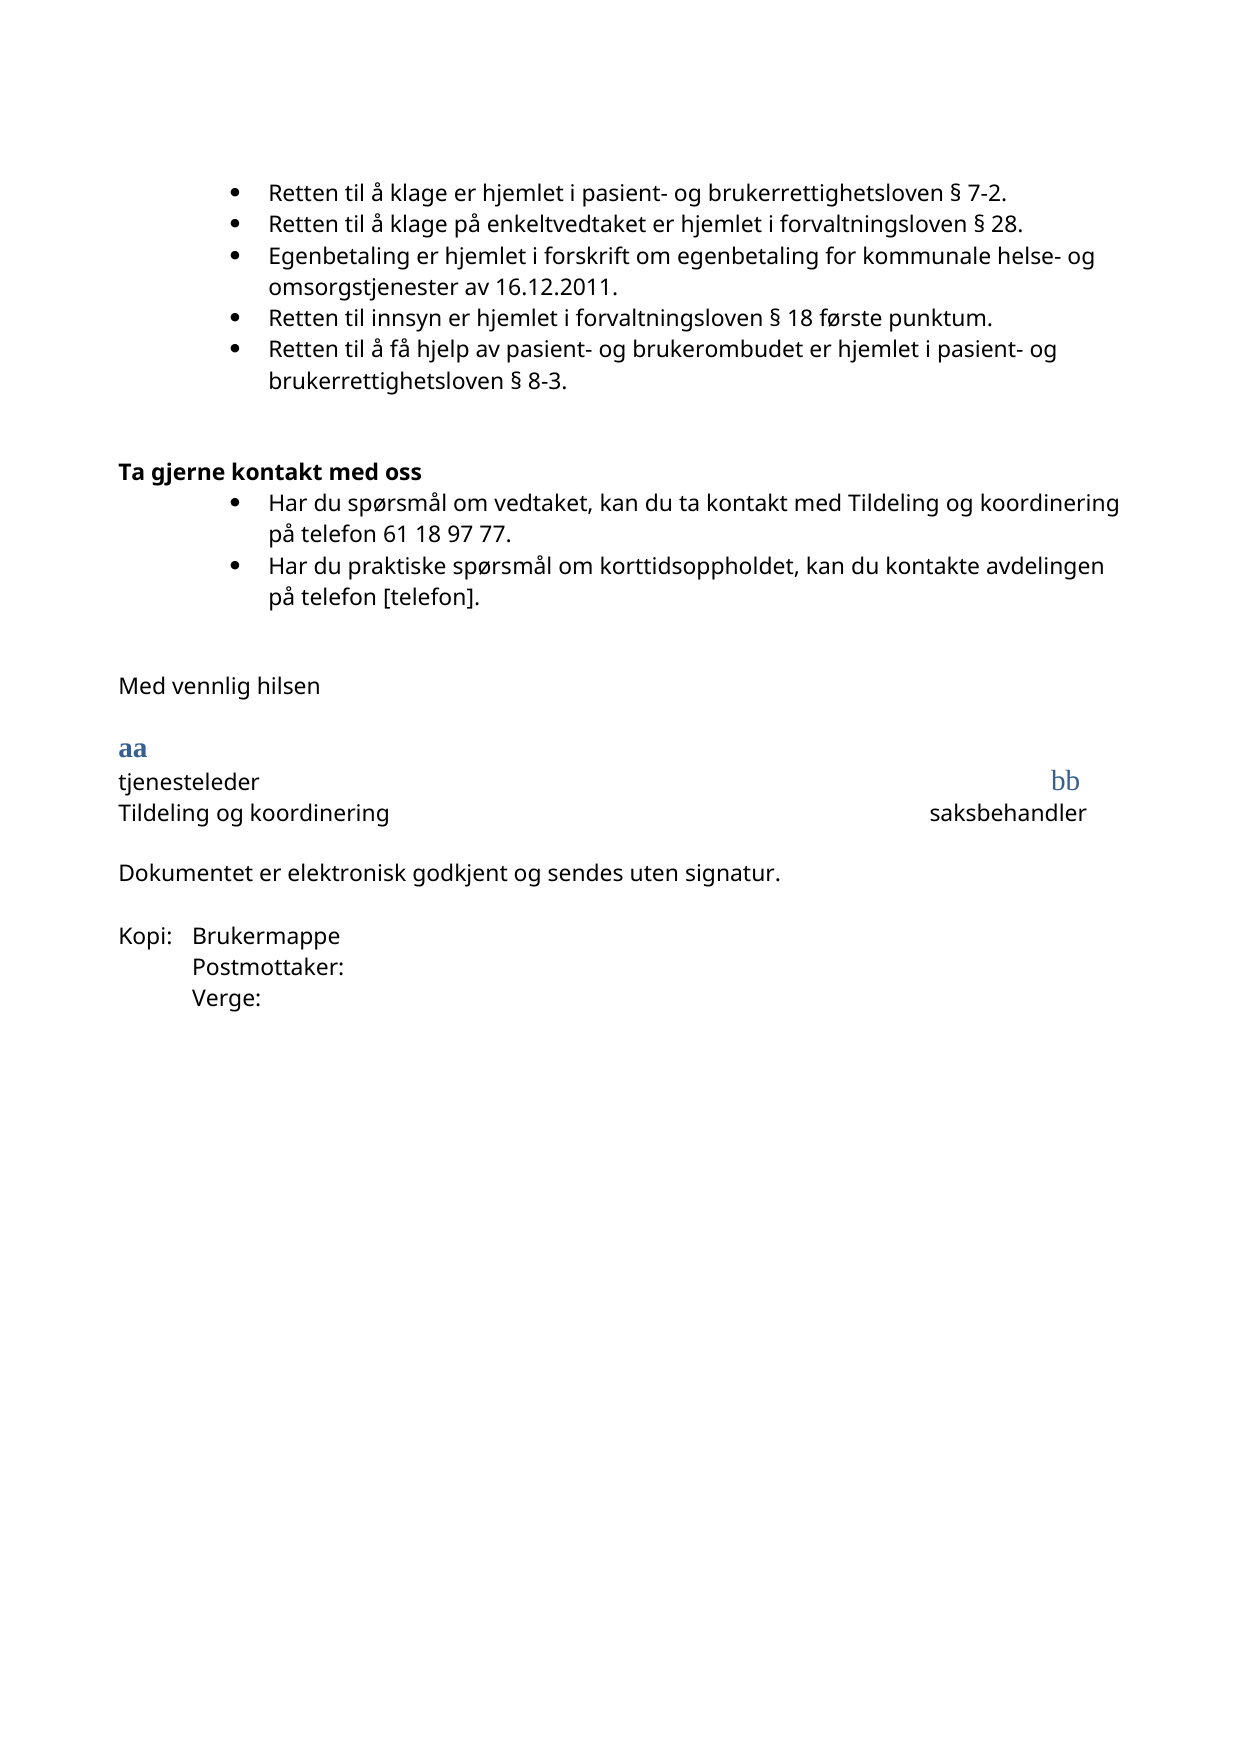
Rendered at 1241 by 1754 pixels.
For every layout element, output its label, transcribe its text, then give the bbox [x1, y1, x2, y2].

list Har du spørsmål om vedtaket, kan du ta kontakt med Tildeling og koordinering på telefon 61 18 97 77. [231, 487, 1122, 550]
text Ta gjerne kontakt med oss [118, 425, 1122, 487]
list Egenbetaling er hjemlet i forskrift om egenbetaling for kommunale helse- og omsorgstjenester av 16.12.2011. [231, 240, 1122, 302]
list Retten til å klage på enkeltvedtaket er hjemlet i forvaltningsloven § 28. [231, 208, 1122, 240]
text Dokumentet er elektronisk godkjent og sendes uten signatur. [118, 857, 1122, 888]
list Retten til å få hjelp av pasient- og brukerombudet er hjemlet i pasient- og brukerrettighetsloven § 8-3. [231, 333, 1122, 396]
text Verge: [118, 982, 1122, 1013]
list Har du praktiske spørsmål om korttidsoppholdet, kan du kontakte avdelingen på telefon [telefon]. [231, 550, 1122, 612]
text aa [118, 730, 1122, 763]
text Tildeling og koordinering saksbehandler [118, 797, 1122, 828]
list Retten til innsyn er hjemlet i forvaltningsloven § 18 første punktum. [231, 302, 1122, 333]
list Retten til å klage er hjemlet i pasient- og brukerrettighetsloven § 7-2. [231, 177, 1122, 208]
text Med vennlig hilsen [118, 670, 1122, 701]
text Postmottaker: [118, 951, 1122, 982]
text Kopi: Brukermappe [118, 888, 1122, 951]
text tjenesteleder bb [118, 763, 1122, 797]
